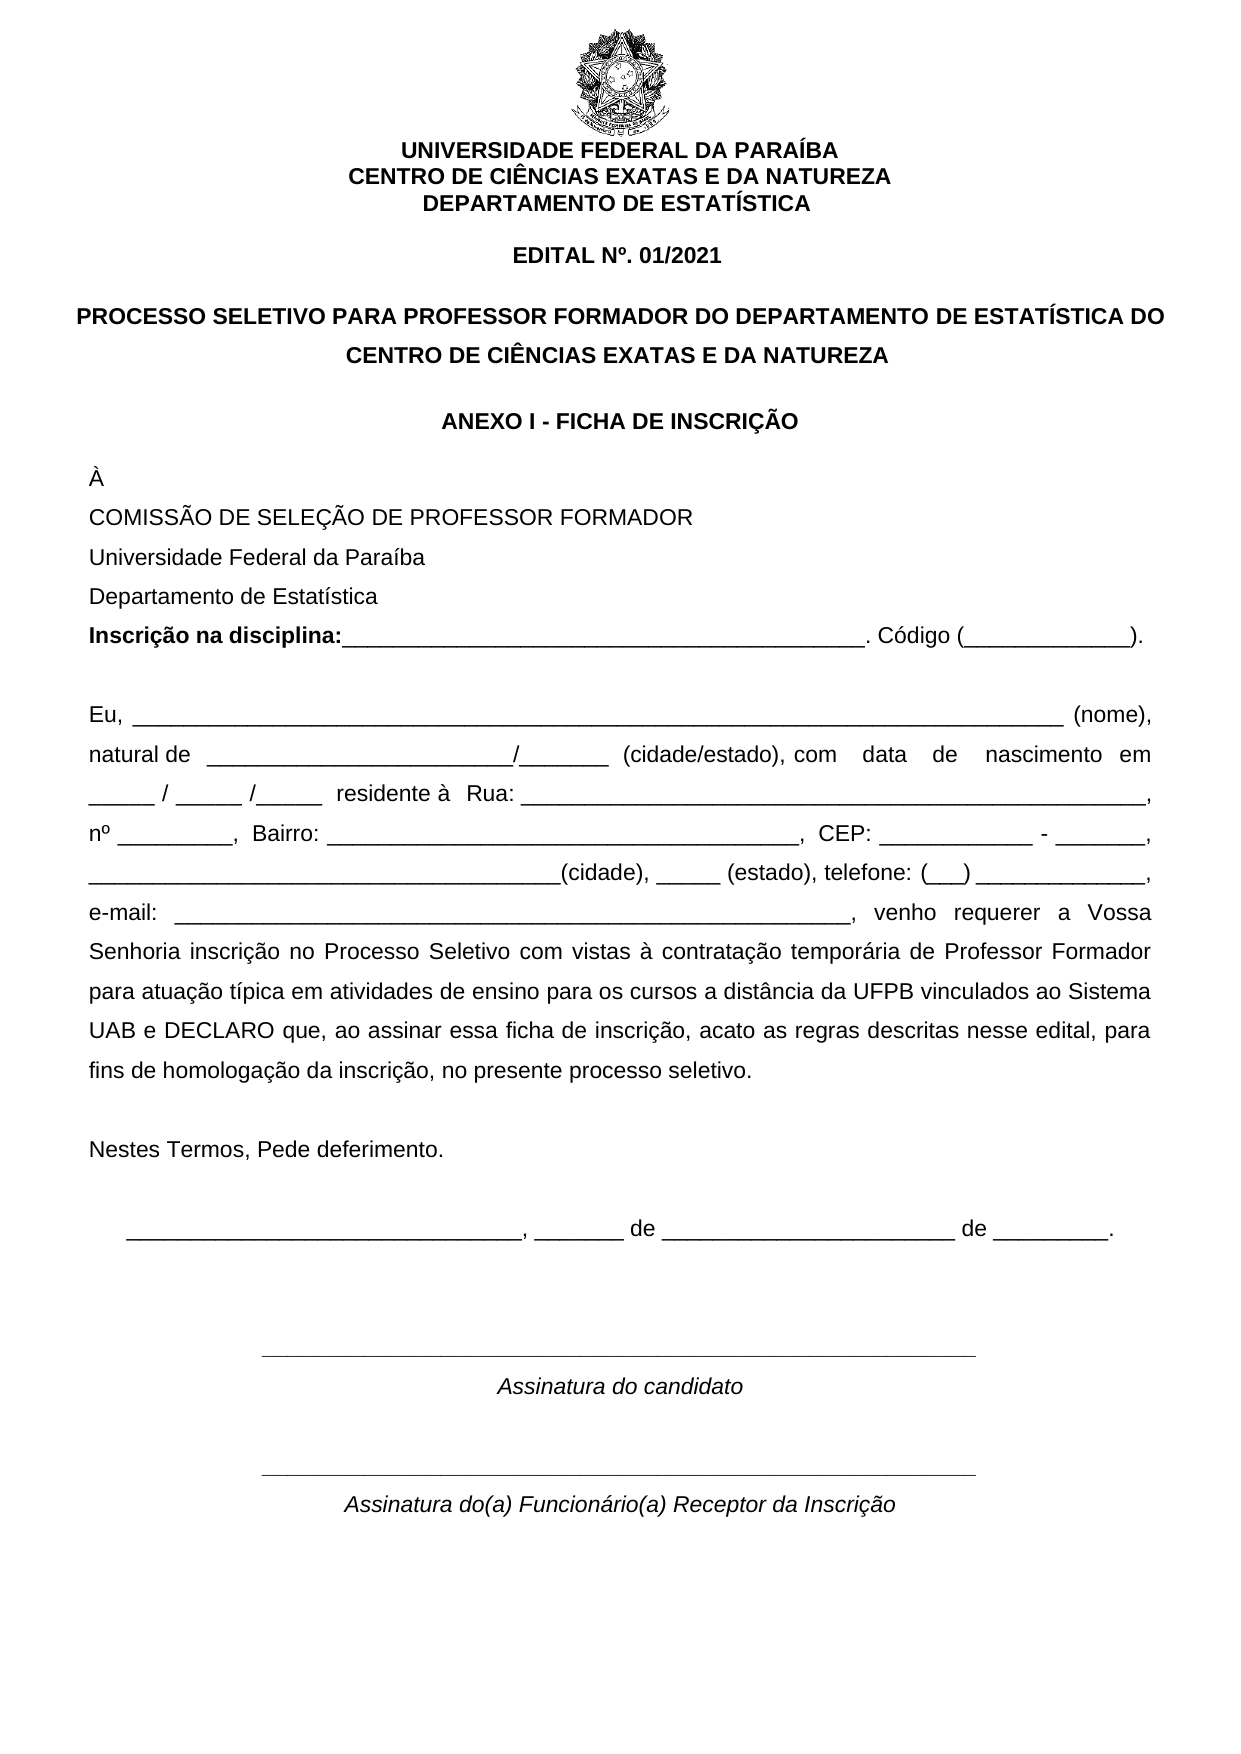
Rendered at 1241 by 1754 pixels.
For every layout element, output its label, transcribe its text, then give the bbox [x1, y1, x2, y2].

subtitle UNIVERSIDADE FEDERAL DA PARAÍBA [88, 137, 1152, 163]
text ________________________________________________________ [89, 1333, 1152, 1359]
text À [89, 464, 1152, 491]
text EDITAL Nº. 01/2021 [89, 242, 1152, 269]
text ANEXO I - FICHA DE INSCRIÇÃO [89, 408, 1152, 434]
text ________________________________________________________ [89, 1452, 1152, 1478]
text Assinatura do candidato [89, 1373, 1152, 1399]
text Universidade Federal da Paraíba [89, 543, 1152, 570]
text Assinatura do(a) Funcionário(a) Receptor da Inscrição [89, 1491, 1152, 1517]
subtitle CENTRO DE CIÊNCIAS EXATAS E DA NATUREZA [88, 163, 1152, 189]
text Eu, _________________________________________________________________________ (nome), natural de ________________________/_______ (cidade/estado), com data de nascimento em _____ / _____ /_____ residente à Rua: _________________________________________________, nº _________, Bairro: _____________________________________, CEP: ____________ - _______, _____________________________________(cidade), _____ (estado), telefone: (___) ______________, e-mail: _____________________________________________________, venho requerer a Vossa Senhoria inscrição no Processo Seletivo com vistas à contratação temporária de Professor Formador para atuação típica em atividades de ensino para os cursos a distância da UFPB vinculados ao Sistema UAB e DECLARO que, ao assinar essa ficha de inscrição, acato as regras descritas nesse edital, para fins de homologação da inscrição, no presente processo seletivo. [89, 701, 1152, 1083]
subtitle DEPARTAMENTO DE ESTATÍSTICA [88, 189, 1152, 216]
text COMISSÃO DE SELEÇÃO DE PROFESSOR FORMADOR [89, 504, 1152, 530]
picture [571, 29, 670, 137]
text PROCESSO SELETIVO PARA PROFESSOR FORMADOR DO DEPARTAMENTO DE ESTATÍSTICA DO CENTRO DE CIÊNCIAS EXATAS E DA NATUREZA [29, 303, 1211, 368]
text Inscrição na disciplina:_________________________________________. Código (_____________). [89, 622, 1152, 649]
text Nestes Termos, Pede deferimento. [89, 1136, 1152, 1162]
text Departamento de Estatística [89, 583, 1152, 609]
text _______________________________, _______ de _______________________ de _________. [89, 1215, 1152, 1241]
